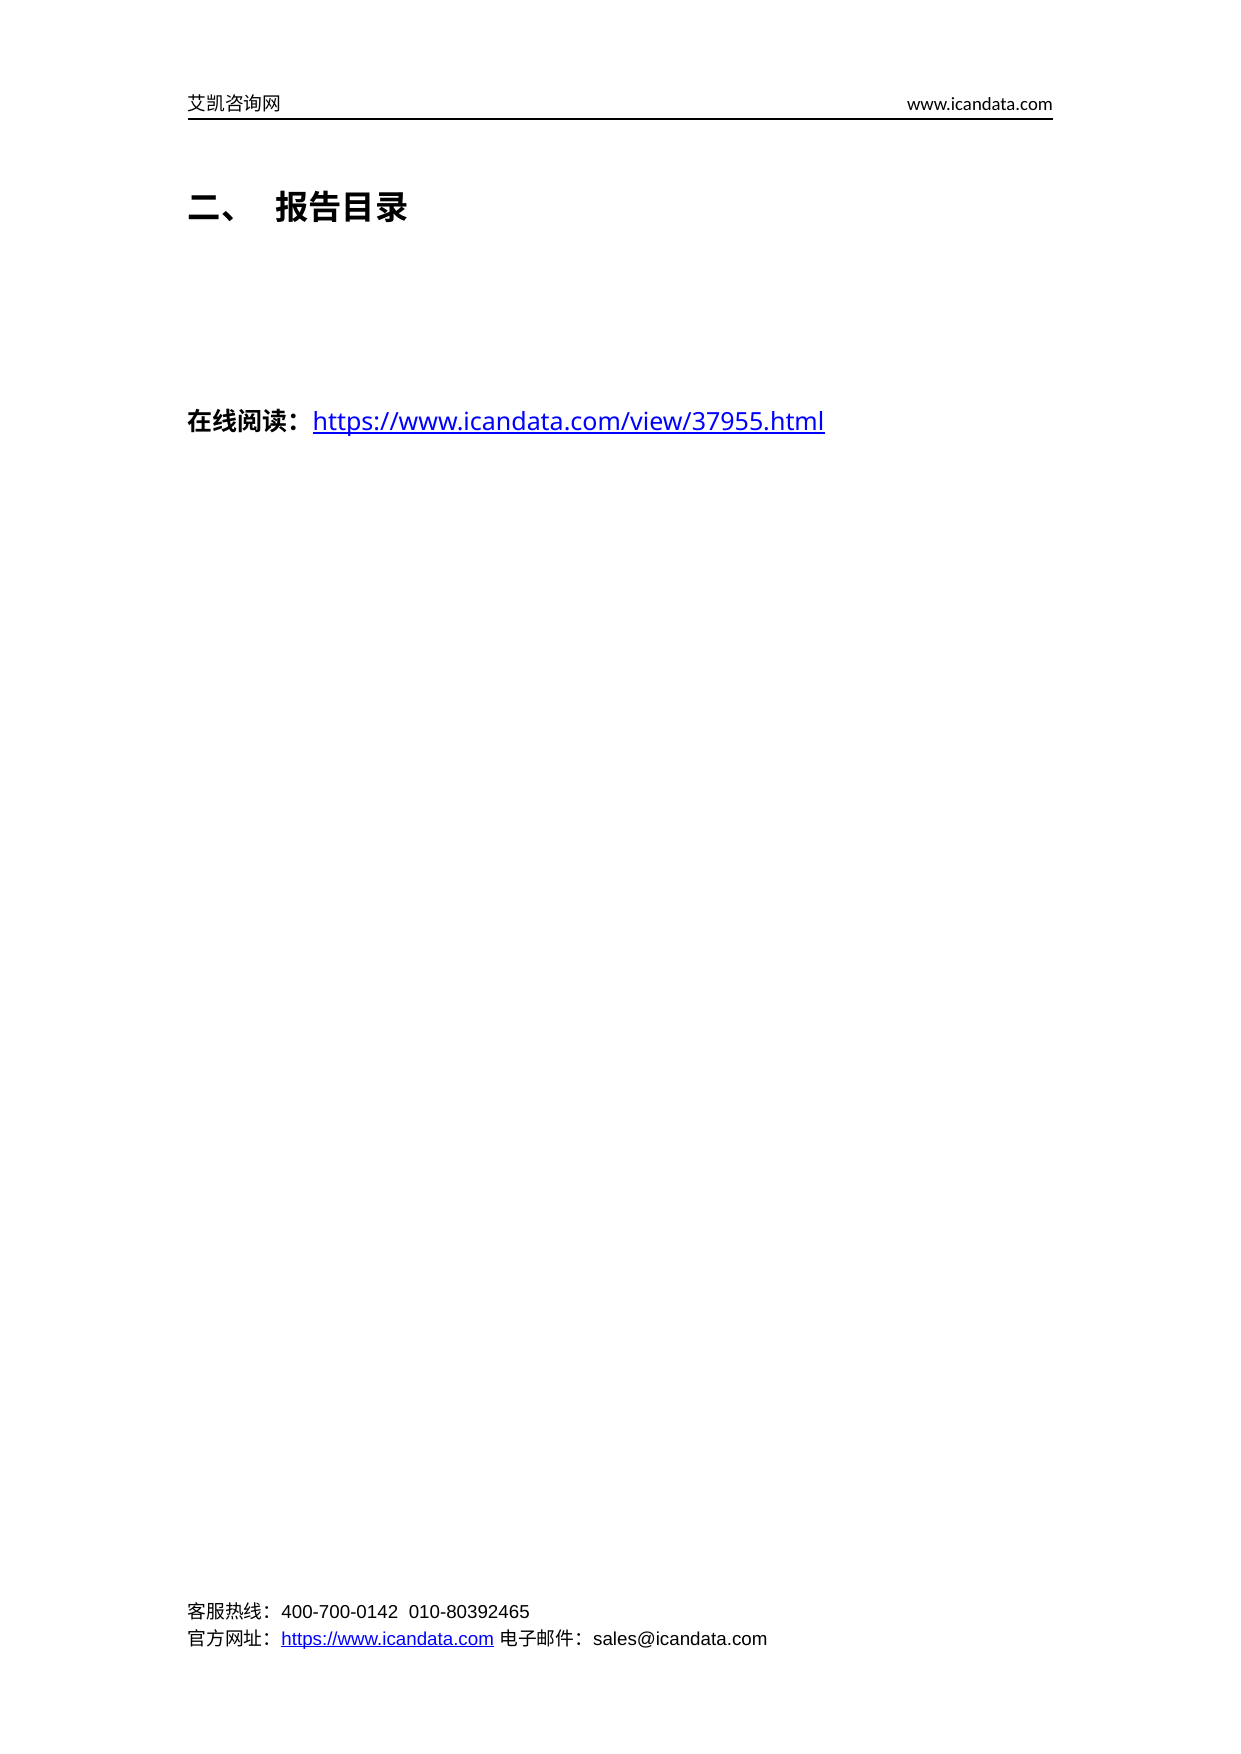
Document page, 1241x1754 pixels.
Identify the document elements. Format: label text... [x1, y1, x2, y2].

text 在线阅读：https://www.icandata.com/view/37955.html [187, 387, 1053, 452]
subtitle 报告目录 [187, 172, 1053, 237]
